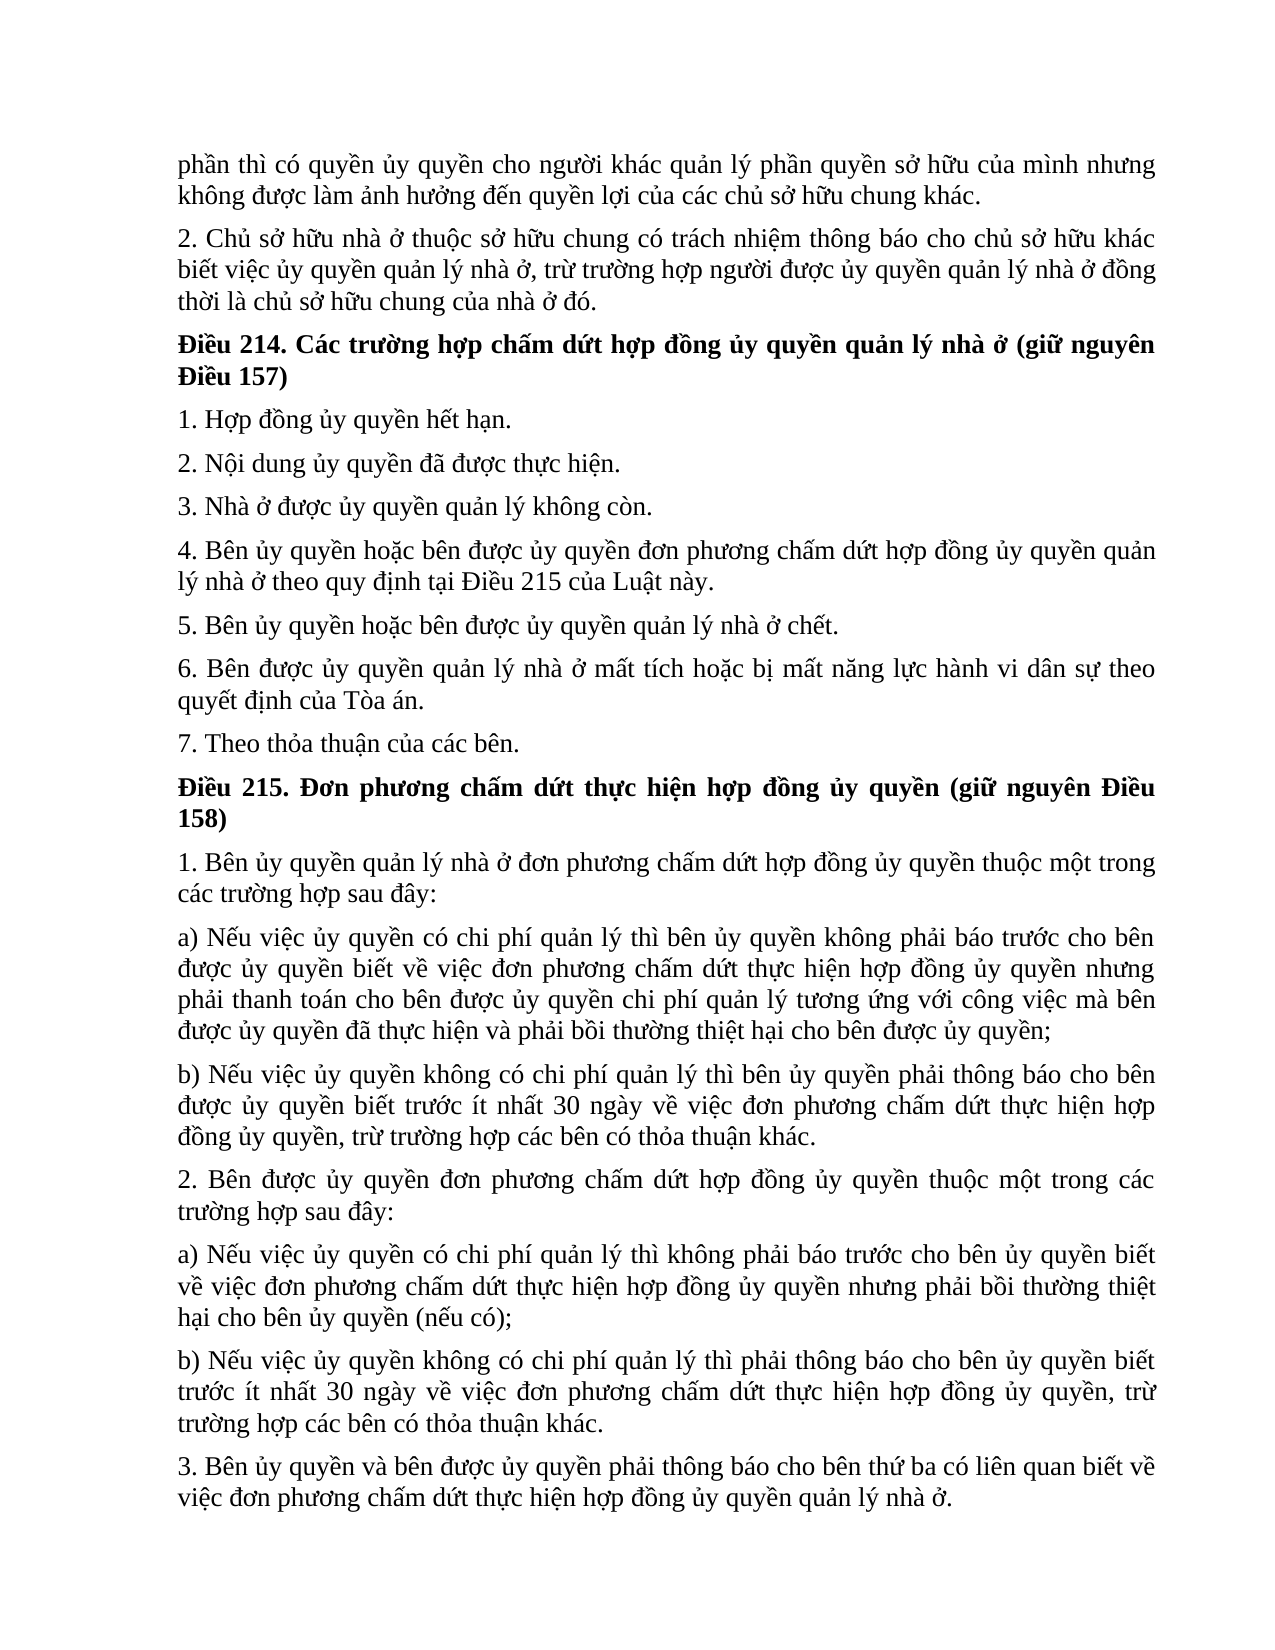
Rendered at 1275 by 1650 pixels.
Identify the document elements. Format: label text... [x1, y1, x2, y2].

text b) Nếu việc ủy quyền không có chi phí quản lý thì bên ủy quyền phải thông báo cho bên được ủy quyền biết trước ít nhất 30 ngày về việc đơn phương chấm dứt thực hiện hợp đồng ủy quyền, trừ trường hợp các bên có thỏa thuận khác. [177, 1058, 1157, 1151]
text 7. Theo thỏa thuận của các bên. [177, 727, 1157, 758]
text a) Nếu việc ủy quyền có chi phí quản lý thì bên ủy quyền không phải báo trước cho bên được ủy quyền biết về việc đơn phương chấm dứt thực hiện hợp đồng ủy quyền nhưng phải thanh toán cho bên được ủy quyền chi phí quản lý tương ứng với công việc mà bên được ủy quyền đã thực hiện và phải bồi thường thiệt hại cho bên được ủy quyền; [177, 921, 1157, 1045]
text 3. Bên ủy quyền và bên được ủy quyền phải thông báo cho bên thứ ba có liên quan biết về việc đơn phương chấm dứt thực hiện hợp đồng ủy quyền quản lý nhà ở. [177, 1450, 1157, 1513]
text b) Nếu việc ủy quyền không có chi phí quản lý thì phải thông báo cho bên ủy quyền biết trước ít nhất 30 ngày về việc đơn phương chấm dứt thực hiện hợp đồng ủy quyền, trừ trường hợp các bên có thỏa thuận khác. [177, 1344, 1157, 1438]
text 2. Bên được ủy quyền đơn phương chấm dứt hợp đồng ủy quyền thuộc một trong các trường hợp sau đây: [177, 1164, 1157, 1226]
text 4. Bên ủy quyền hoặc bên được ủy quyền đơn phương chấm dứt hợp đồng ủy quyền quản lý nhà ở theo quy định tại Điều 215 của Luật này. [177, 534, 1157, 596]
text 1. Bên ủy quyền quản lý nhà ở đơn phương chấm dứt hợp đồng ủy quyền thuộc một trong các trường hợp sau đây: [177, 846, 1157, 908]
text 1. Hợp đồng ủy quyền hết hạn. [177, 403, 1157, 434]
text a) Nếu việc ủy quyền có chi phí quản lý thì không phải báo trước cho bên ủy quyền biết về việc đơn phương chấm dứt thực hiện hợp đồng ủy quyền nhưng phải bồi thường thiệt hại cho bên ủy quyền (nếu có); [177, 1238, 1157, 1332]
text 2. Nội dung ủy quyền đã được thực hiện. [177, 447, 1157, 478]
text 6. Bên được ủy quyền quản lý nhà ở mất tích hoặc bị mất năng lực hành vi dân sự theo quyết định của Tòa án. [177, 653, 1157, 715]
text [177, 148, 1157, 210]
text Điều 215. Đơn phương chấm dứt thực hiện hợp đồng ủy quyền (giữ nguyên Điều 158) [177, 771, 1157, 833]
text Điều 214. Các trường hợp chấm dứt hợp đồng ủy quyền quản lý nhà ở (giữ nguyên Điều 157) [177, 328, 1157, 391]
text 5. Bên ủy quyền hoặc bên được ủy quyền quản lý nhà ở chết. [177, 609, 1157, 640]
text 3. Nhà ở được ủy quyền quản lý không còn. [177, 491, 1157, 522]
text 2. Chủ sở hữu nhà ở thuộc sở hữu chung có trách nhiệm thông báo cho chủ sở hữu khác biết việc ủy quyền quản lý nhà ở, trừ trường hợp người được ủy quyền quản lý nhà ở đồng thời là chủ sở hữu chung của nhà ở đó. [177, 222, 1157, 316]
